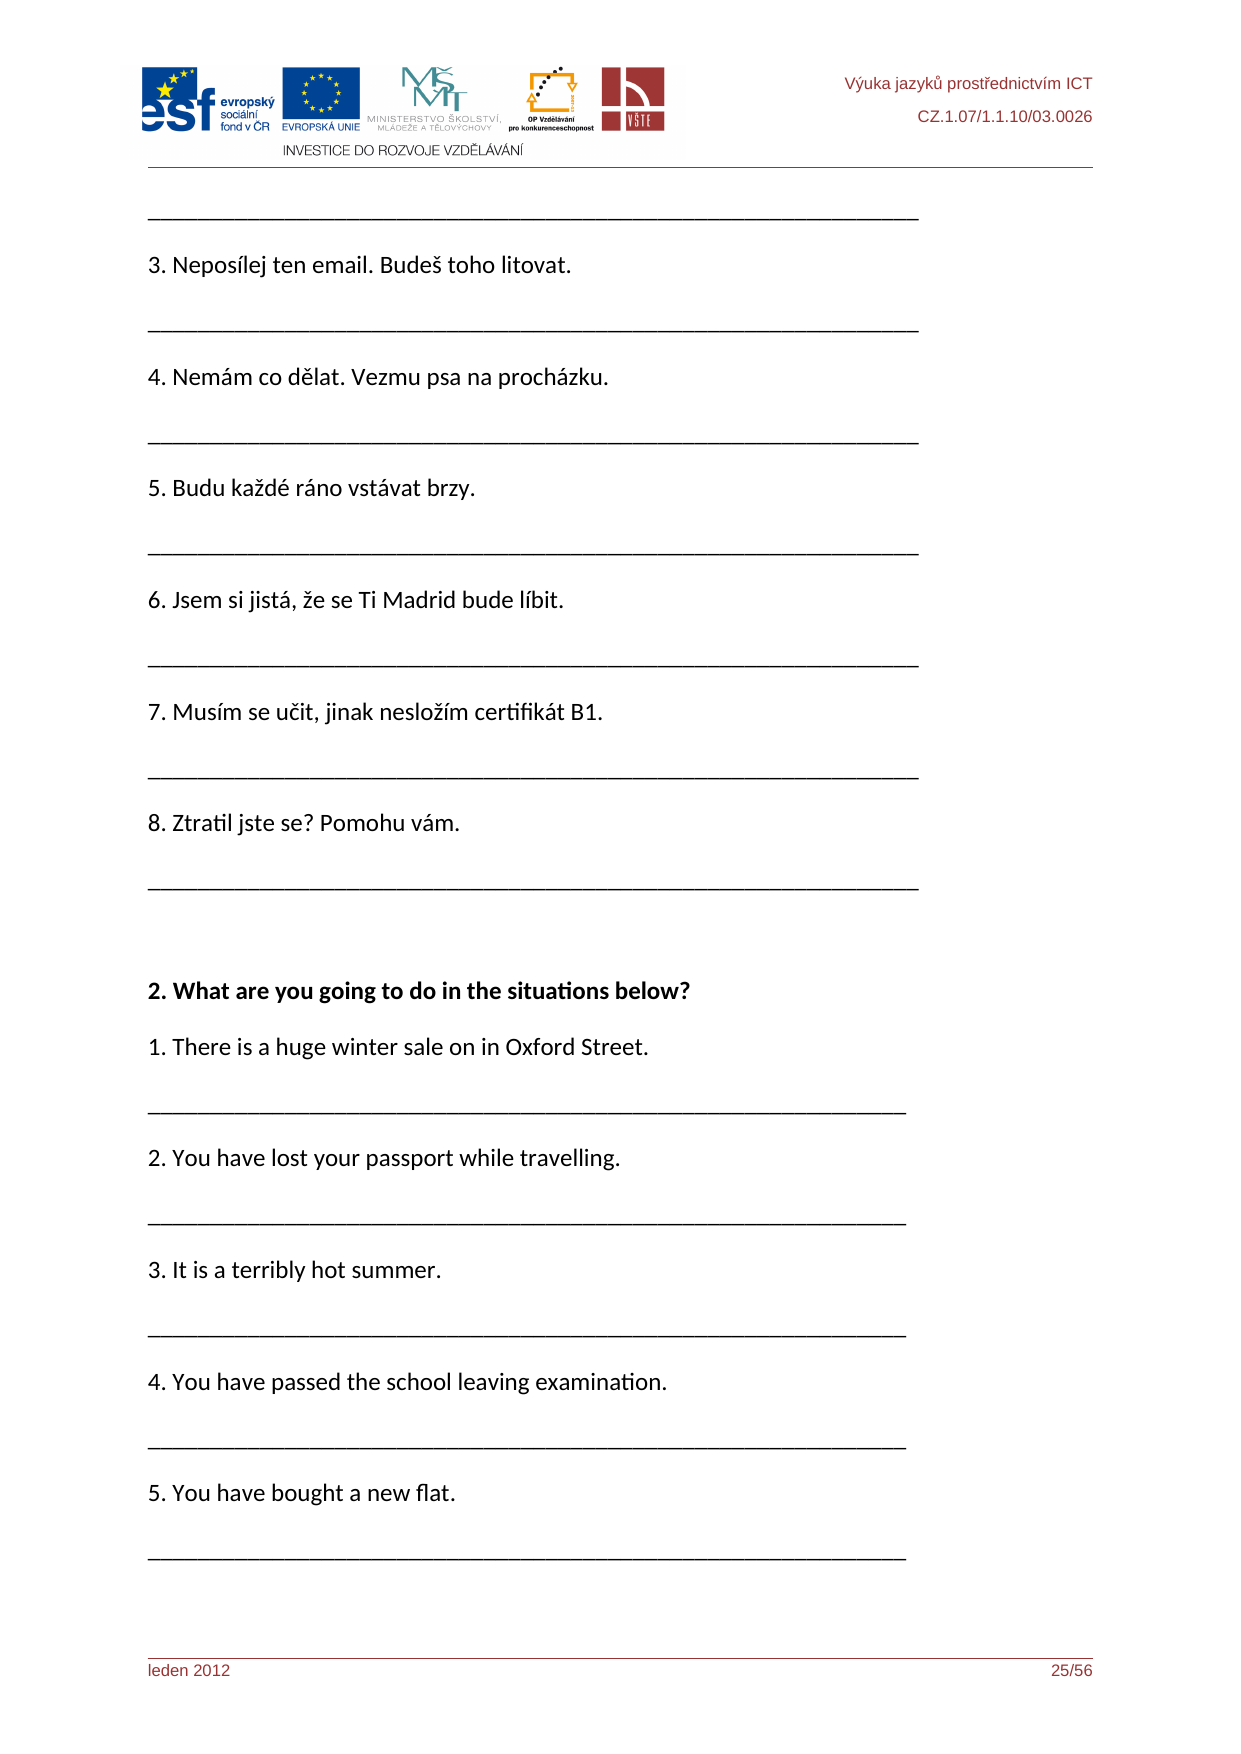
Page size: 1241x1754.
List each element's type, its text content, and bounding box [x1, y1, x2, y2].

text 6. Jsem si jistá, že se Ti Madrid bude líbit. [148, 584, 1093, 615]
text 3. It is a terribly hot summer. [148, 1254, 1093, 1285]
text ______________________________________________________________ [148, 640, 1093, 671]
text ______________________________________________________________ [148, 528, 1093, 559]
text 4. You have passed the school leaving examination. [148, 1366, 1093, 1396]
text ______________________________________________________________ [148, 752, 1093, 782]
text ______________________________________________________________ [148, 193, 1093, 224]
text 1. There is a huge winter sale on in Oxford Street. [148, 1031, 1093, 1061]
text _____________________________________________________________ [148, 1087, 1093, 1117]
text 2. You have lost your passport while travelling. [148, 1142, 1093, 1173]
text ______________________________________________________________ [148, 863, 1093, 894]
text 3. Neposílej ten email. Budeš toho litovat. [148, 249, 1093, 280]
text _____________________________________________________________ [148, 1198, 1093, 1229]
text _____________________________________________________________ [148, 1310, 1093, 1341]
text 7. Musím se učit, jinak nesložím certifikát B1. [148, 696, 1093, 726]
text 2. What are you going to do in the situations below? [148, 975, 1093, 1006]
text 5. You have bought a new flat. [148, 1477, 1093, 1508]
text _____________________________________________________________ [148, 1422, 1093, 1452]
picture [120, 65, 686, 160]
text 8. Ztratil jste se? Pomohu vám. [148, 807, 1093, 838]
text _____________________________________________________________ [148, 1533, 1093, 1564]
text ______________________________________________________________ [148, 305, 1093, 336]
text 5. Budu každé ráno vstávat brzy. [148, 472, 1093, 503]
text ______________________________________________________________ [148, 417, 1093, 447]
text 4. Nemám co dělat. Vezmu psa na procházku. [148, 361, 1093, 391]
